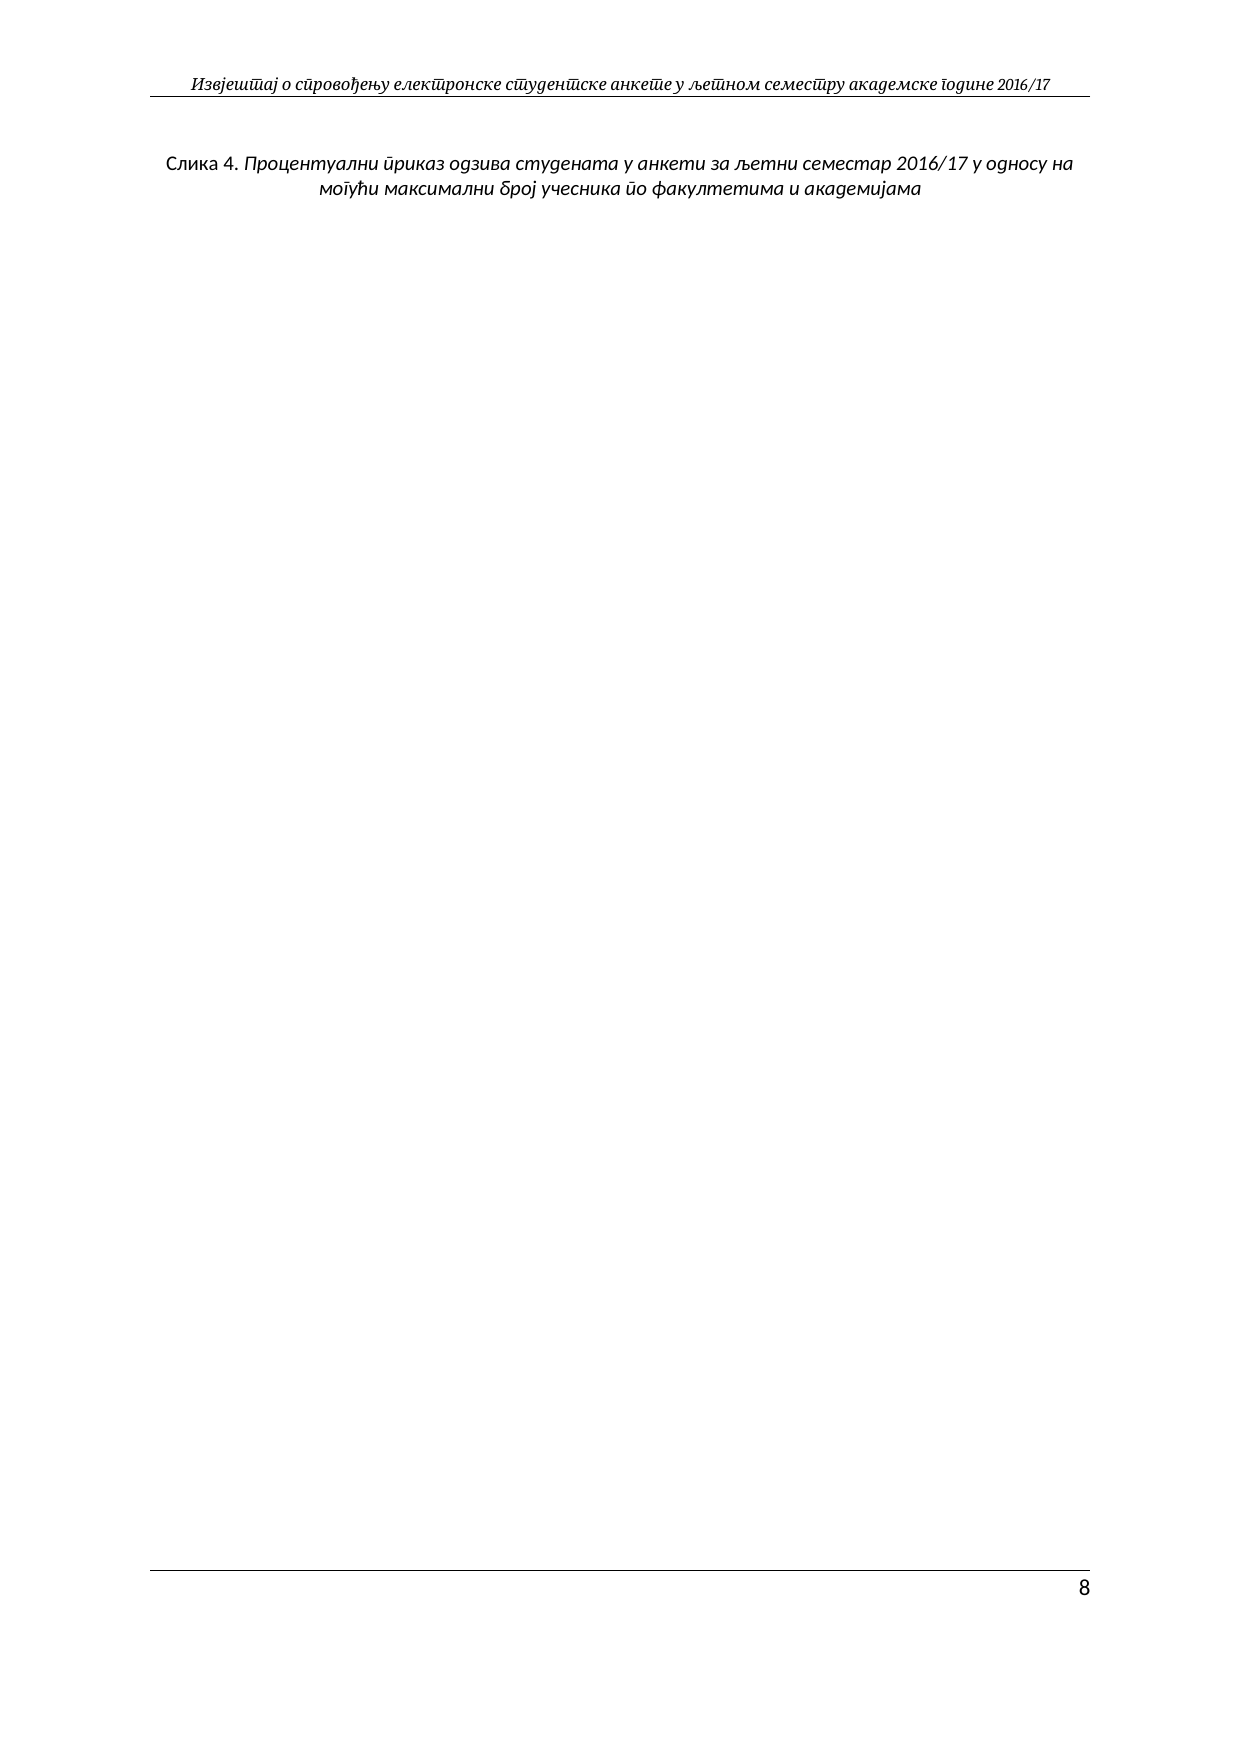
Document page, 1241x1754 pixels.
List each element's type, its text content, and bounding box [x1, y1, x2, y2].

text Слика 4. Процентуални приказ одзива студената у анкети за љетни семестар 2016/17 у односу на могући максимални број учесника по факултетима и академијама [150, 150, 1090, 201]
